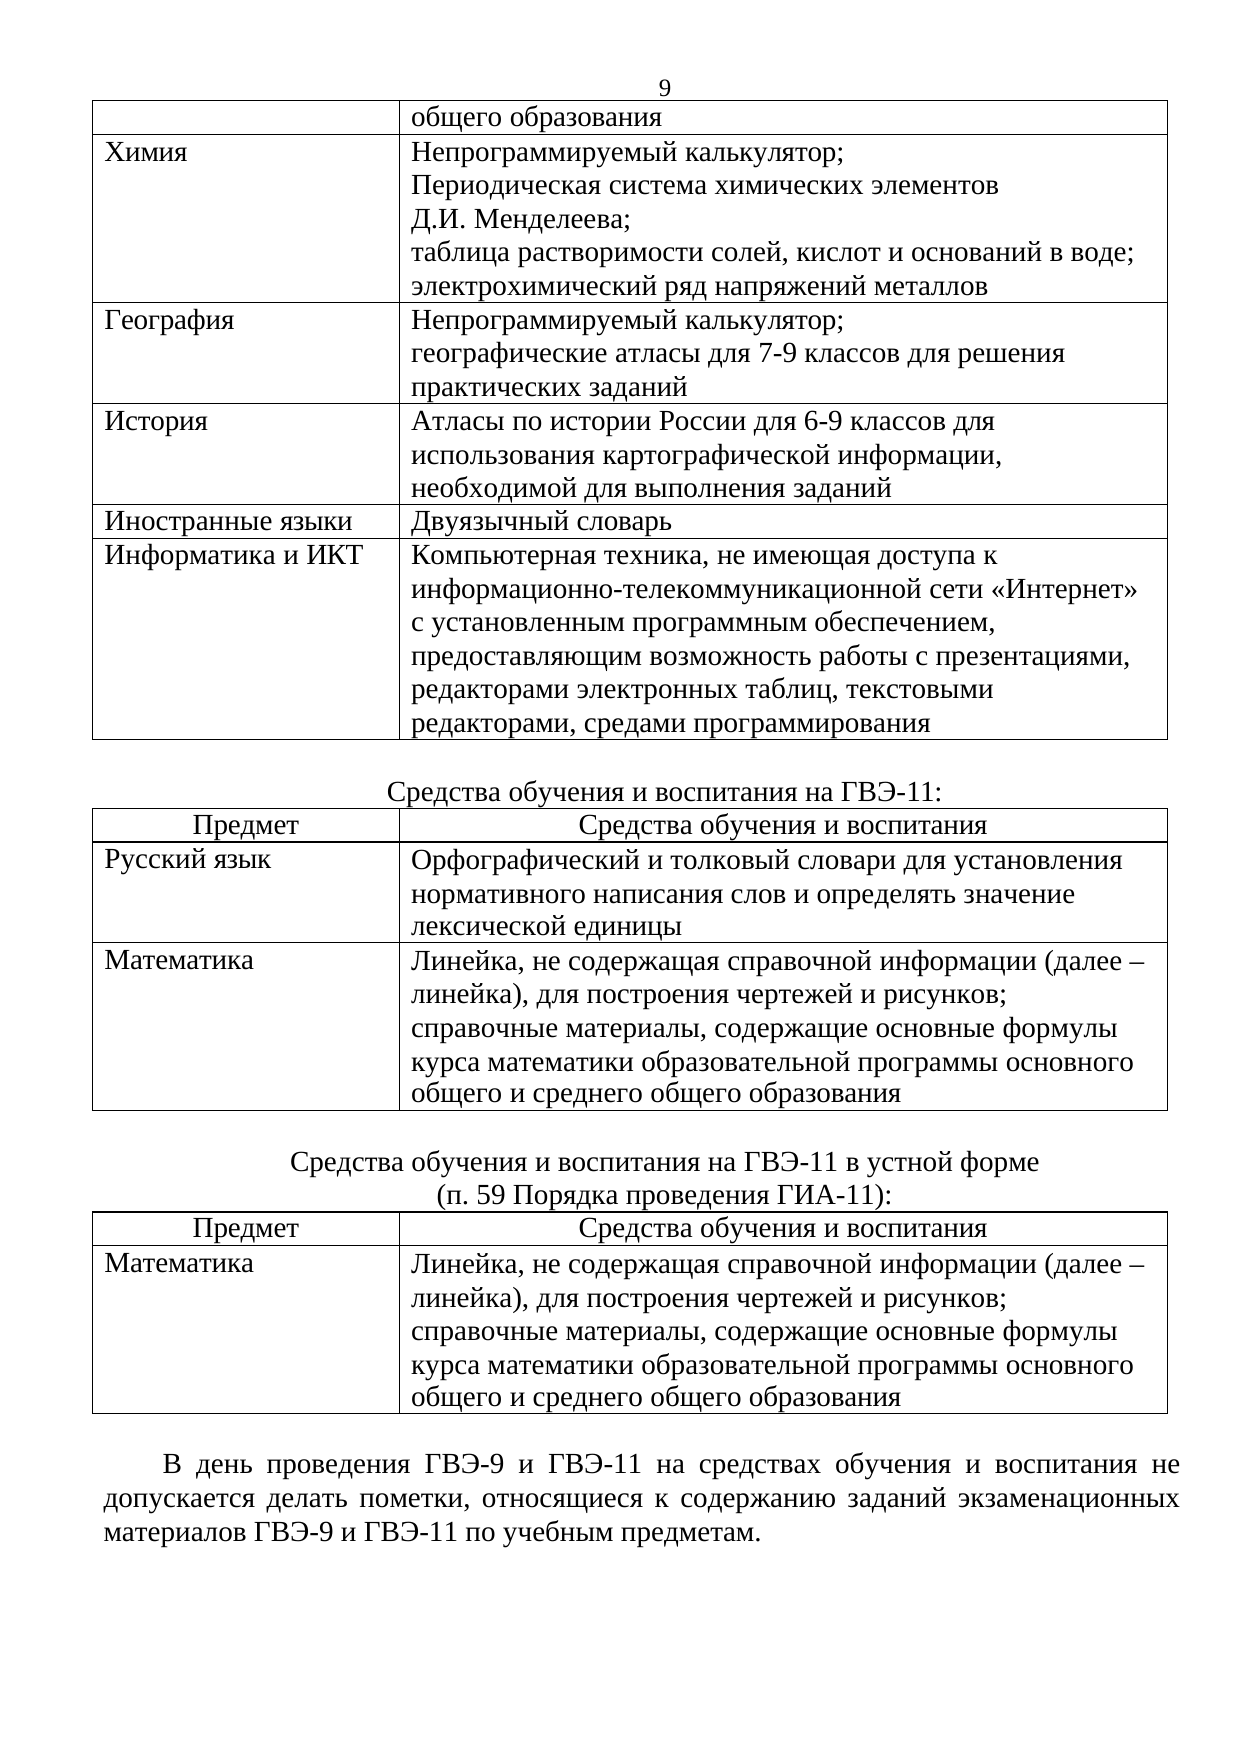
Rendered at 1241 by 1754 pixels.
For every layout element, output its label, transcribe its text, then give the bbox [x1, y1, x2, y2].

table_cell Линейка, не содержащая справочной информации (далее – линейка), для построения чертежей и рисунков; справочные материалы, содержащие основные формулы курса математики образовательной программы основного общего и среднего общего образования [400, 943, 1167, 1110]
table_cell Орфографический и толковый словари для установления нормативного написания слов и определять значение лексической единицы [400, 843, 1167, 942]
table_cell Двуязычный словарь [400, 505, 1167, 537]
table_header Предмет [93, 809, 399, 841]
table_header Средства обучения и воспитания [400, 809, 1167, 841]
table_header Средства обучения и воспитания [400, 1213, 1167, 1245]
table_cell Русский язык [93, 843, 399, 942]
table_cell Математика [93, 1246, 399, 1413]
text Средства обучения и воспитания на ГВЭ-11: [278, 774, 1052, 807]
table_cell Линейка, не содержащая справочной информации (далее – линейка), для построения чертежей и рисунков; справочные материалы, содержащие основные формулы курса математики образовательной программы основного общего и среднего общего образования [400, 1246, 1167, 1413]
table_cell Информатика и ИКТ [93, 539, 399, 739]
table_cell Иностранные языки [93, 505, 399, 537]
table_header [93, 101, 399, 134]
table_cell Компьютерная техника, не имеющая доступа к информационно-телекоммуникационной сети «Интернет» с установленным программным обеспечением, предоставляющим возможность работы с презентациями, редакторами электронных таблиц, текстовыми редакторами, средами программирования [400, 539, 1167, 739]
table_header Предмет [93, 1213, 399, 1245]
table_cell Химия [93, 135, 399, 302]
table_cell Математика [93, 943, 399, 1110]
table_cell Непрограммируемый калькулятор; географические атласы для 7-9 классов для решения практических заданий [400, 303, 1167, 403]
text В день проведения ГВЭ-9 и ГВЭ-11 на средствах обучения и воспитания не допускается делать пометки, относящиеся к содержанию заданий экзаменационных материалов ГВЭ-9 и ГВЭ-11 по учебным предметам. [103, 1447, 1181, 1547]
table_cell География [93, 303, 399, 403]
table_cell История [93, 404, 399, 504]
text Средства обучения и воспитания на ГВЭ-11 в устной форме (п. 59 Порядка проведения ГИА-11): [277, 1144, 1052, 1211]
table_cell Атласы по истории России для 6-9 классов для использования картографической информации, необходимой для выполнения заданий [400, 404, 1167, 504]
table_header общего образования [400, 101, 1167, 134]
